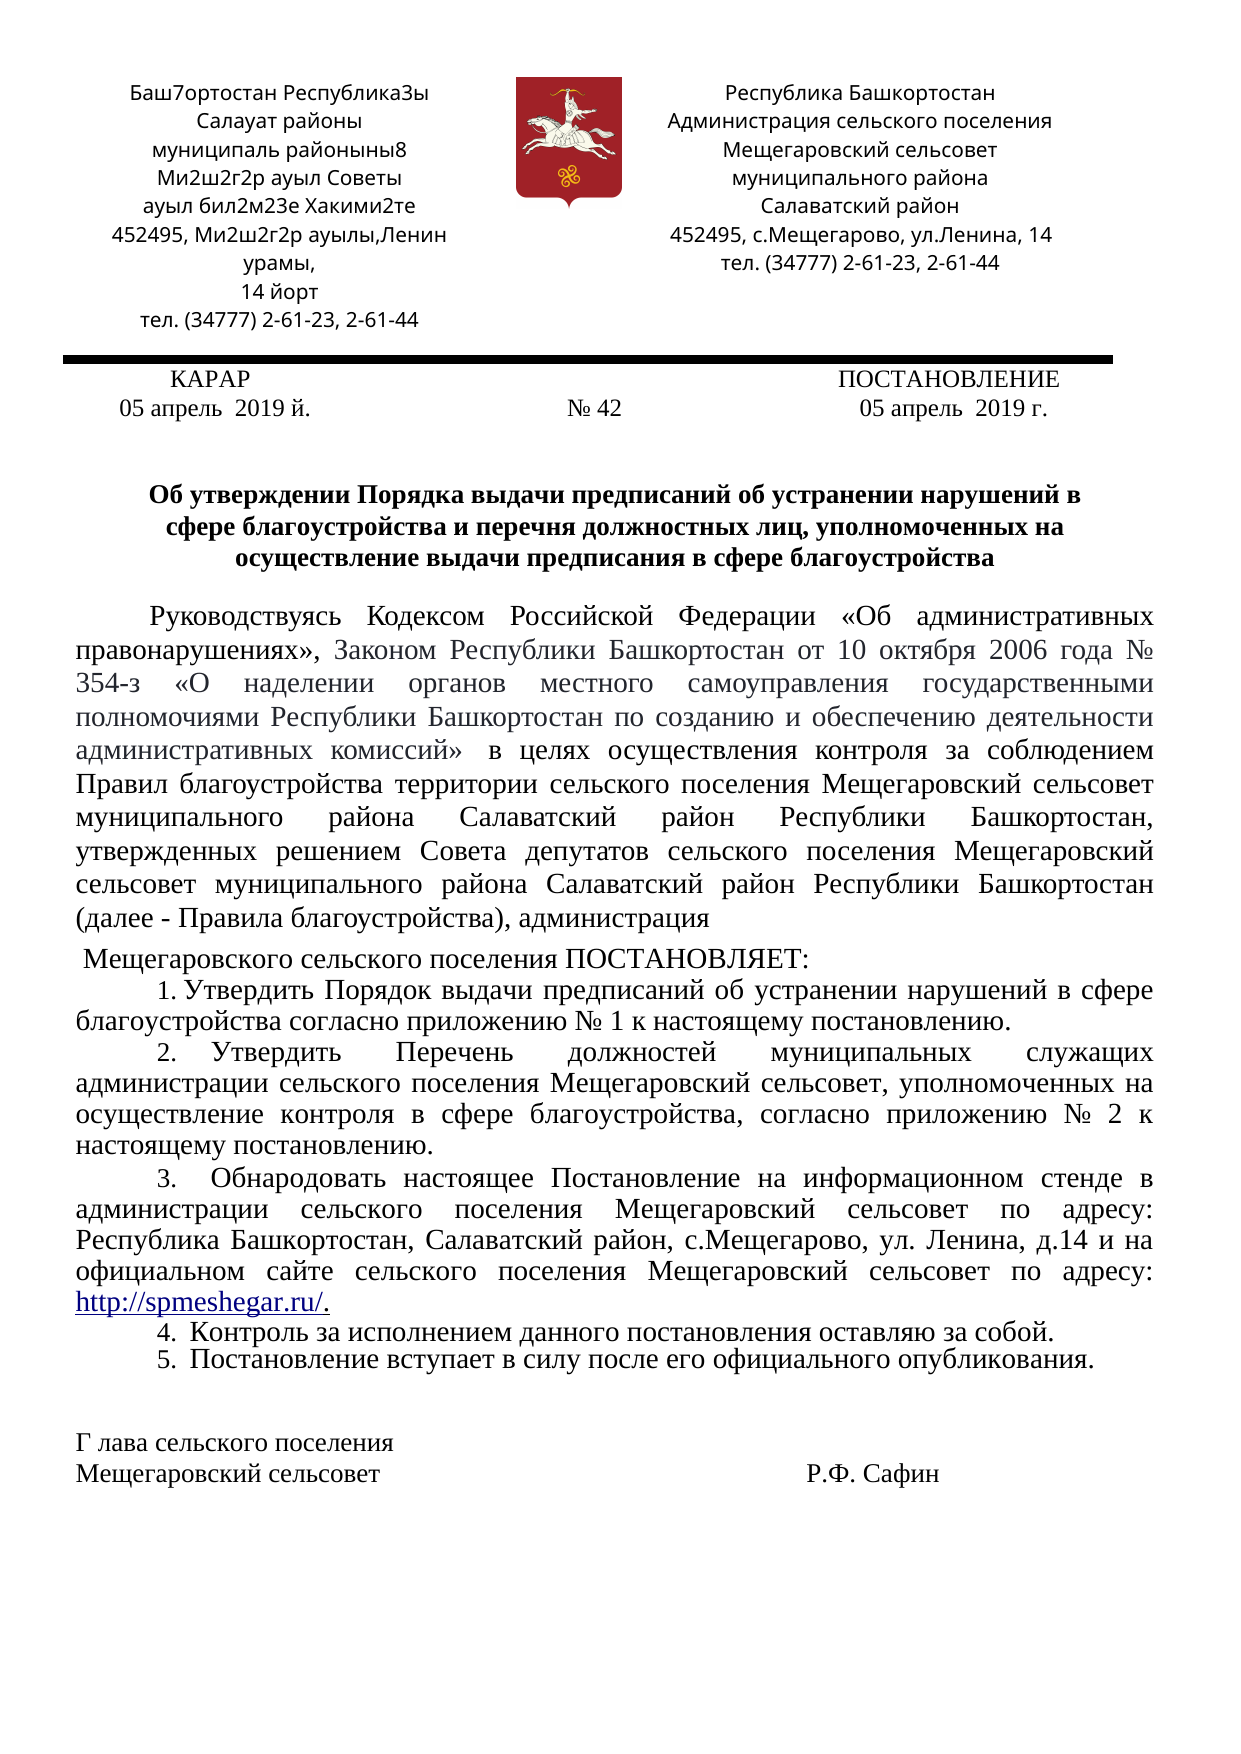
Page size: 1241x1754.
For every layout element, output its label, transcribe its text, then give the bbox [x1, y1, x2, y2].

subtitle Руководствуясь Кодексом Российской Федерации «Об административных правонарушениях», Законом Республики Башкортостан от 10 октября 2006 года № 354-з «О наделении органов местного самоуправления государственными полномочиями Республики Башкортостан по созданию и обеспечению деятельности административных комиссий» в целях осуществления контроля за соблюдением Правил благоустройства территории сельского поселения Мещегаровский сельсовет муниципального района Салаватский район Республики Башкортостан, утвержденных решением Совета депутатов сельского поселения Мещегаровский сельсовет муниципального района Салаватский район Республики Башкортостан (далее - Правила благоустройства), администрация [75, 598, 1155, 934]
text Мещегаровского сельского поселения ПОСТАНОВЛЯЕТ: [75, 944, 1155, 975]
table_cell 452495, Ми2ш2г2р ауылы,Ленин урамы, 14 йорт тел. (34777) 2-61-23, 2-61-44 [64, 220, 494, 334]
table_header [495, 78, 645, 334]
table_cell 452495, с.Мещегарово, ул.Ленина, 14 тел. (34777) 2-61-23, 2-61-44 [645, 220, 1077, 334]
list Контроль за исполнением данного постановления оставляю за собой. [75, 1320, 1155, 1347]
text Мещегаровский сельсовет Р.Ф. Сафин [75, 1457, 1155, 1488]
table_header Баш7ортостан Республика3ы Салауат районы муниципаль районыны8 Ми2ш2г2р ауыл Советы ауыл бил2м23е Хакими2те [64, 78, 494, 220]
text 05 апрель 2019 й. № 42 05 апрель . [75, 393, 1155, 422]
list Утвердить Порядок выдачи предписаний об устранении нарушений в сфере благоустройства согласно приложению № 1 к настоящему постановлению. [75, 975, 1155, 1037]
list Постановление вступает в силу после его официального опубликования. [75, 1347, 1155, 1374]
text Об утверждении Порядка выдачи предписаний об устранении нарушений в сфере благоустройства и перечня должностных лиц, уполномоченных на осуществление выдачи предписания в сфере благоустройства [75, 478, 1155, 573]
text Г лава сельского поселения [75, 1426, 1155, 1457]
picture [516, 77, 622, 209]
list Обнародовать настоящее Постановление на информационном стенде в администрации сельского поселения Мещегаровский сельсовет по адресу: Республика Башкортостан, Салаватский район, с.Мещегарово, ул. Ленина, д.14 и на официальном сайте сельского поселения Мещегаровский сельсовет по адресу: http://spmeshegar.ru/. [75, 1163, 1155, 1318]
list Утвердить Перечень должностей муниципальных служащих администрации сельского поселения Мещегаровский сельсовет, уполномоченных на осуществление контроля в сфере благоустройства, согласно приложению № 2 к настоящему постановлению. [75, 1037, 1155, 1161]
table_header Республика Башкортостан Администрация сельского поселения Мещегаровский сельсовет муниципального района Салаватский район [645, 78, 1077, 220]
text КАРАР ПОСТАНОВЛЕНИЕ [75, 334, 1155, 393]
